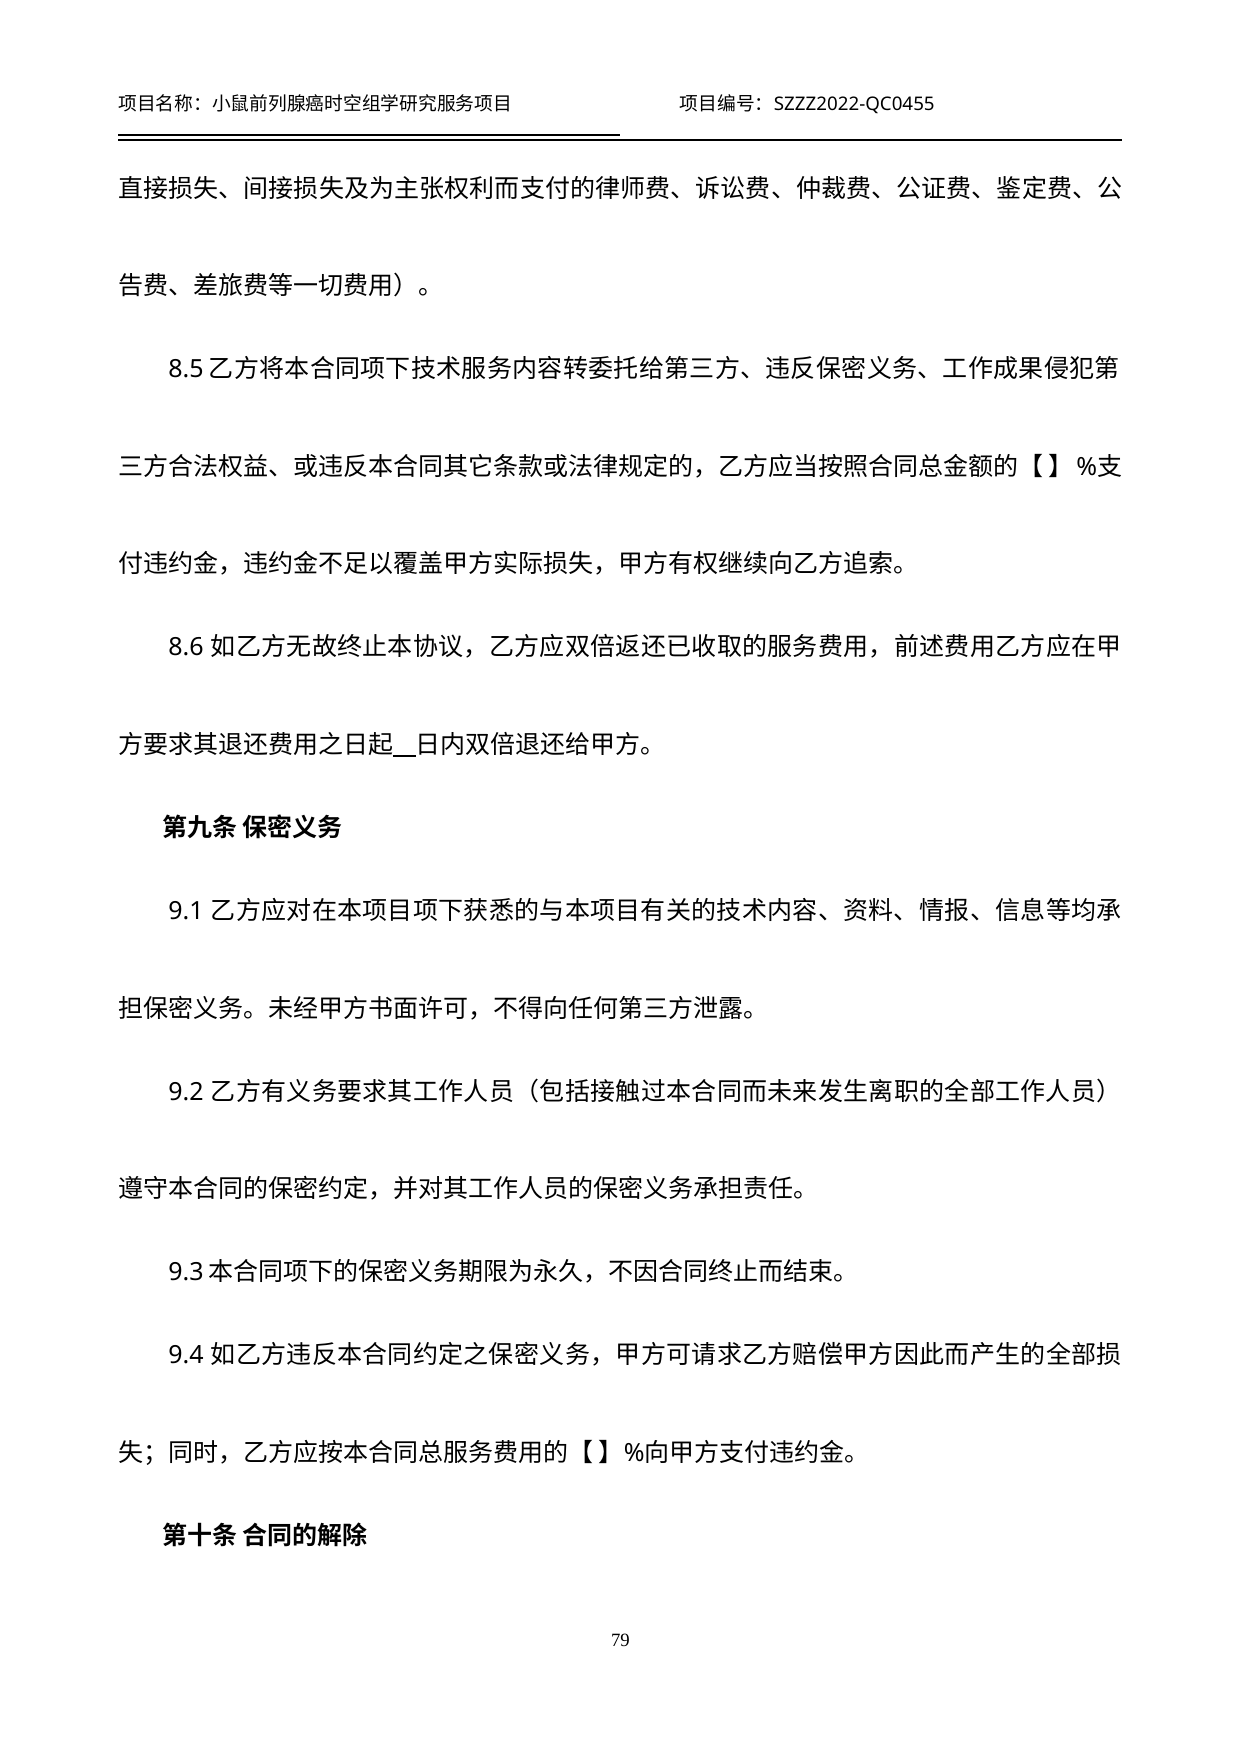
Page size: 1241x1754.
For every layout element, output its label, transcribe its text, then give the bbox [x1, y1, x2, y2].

text 9.4 如乙方违反本合同约定之保密义务，甲方可请求乙方赔偿甲方因此而产生的全部损失；同时，乙方应按本合同总服务费用的【 】%向甲方支付违约金。 [118, 1321, 1122, 1483]
text 8.6 如乙方无故终止本协议，乙方应双倍返还已收取的服务费用，前述费用乙方应在甲方要求其退还费用之日起 日内双倍退还给甲方。 [118, 612, 1122, 775]
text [118, 154, 1122, 316]
text 9.1 乙方应对在本项目项下获悉的与本项目有关的技术内容、资料、情报、信息等均承担保密义务。未经甲方书面许可，不得向任何第三方泄露。 [118, 876, 1122, 1039]
text 第九条 保密义务 [162, 793, 1122, 858]
text 第十条 合同的解除 [162, 1501, 1122, 1566]
text 9.3本合同项下的保密义务期限为永久，不因合同终止而结束。 [118, 1237, 1122, 1302]
text 8.5乙方将本合同项下技术服务内容转委托给第三方、违反保密义务、工作成果侵犯第三方合法权益、或违反本合同其它条款或法律规定的，乙方应当按照合同总金额的【 】%支付违约金，违约金不足以覆盖甲方实际损失，甲方有权继续向乙方追索。 [118, 334, 1122, 594]
text 9.2 乙方有义务要求其工作人员（包括接触过本合同而未来发生离职的全部工作人员）遵守本合同的保密约定，并对其工作人员的保密义务承担责任。 [118, 1057, 1122, 1219]
